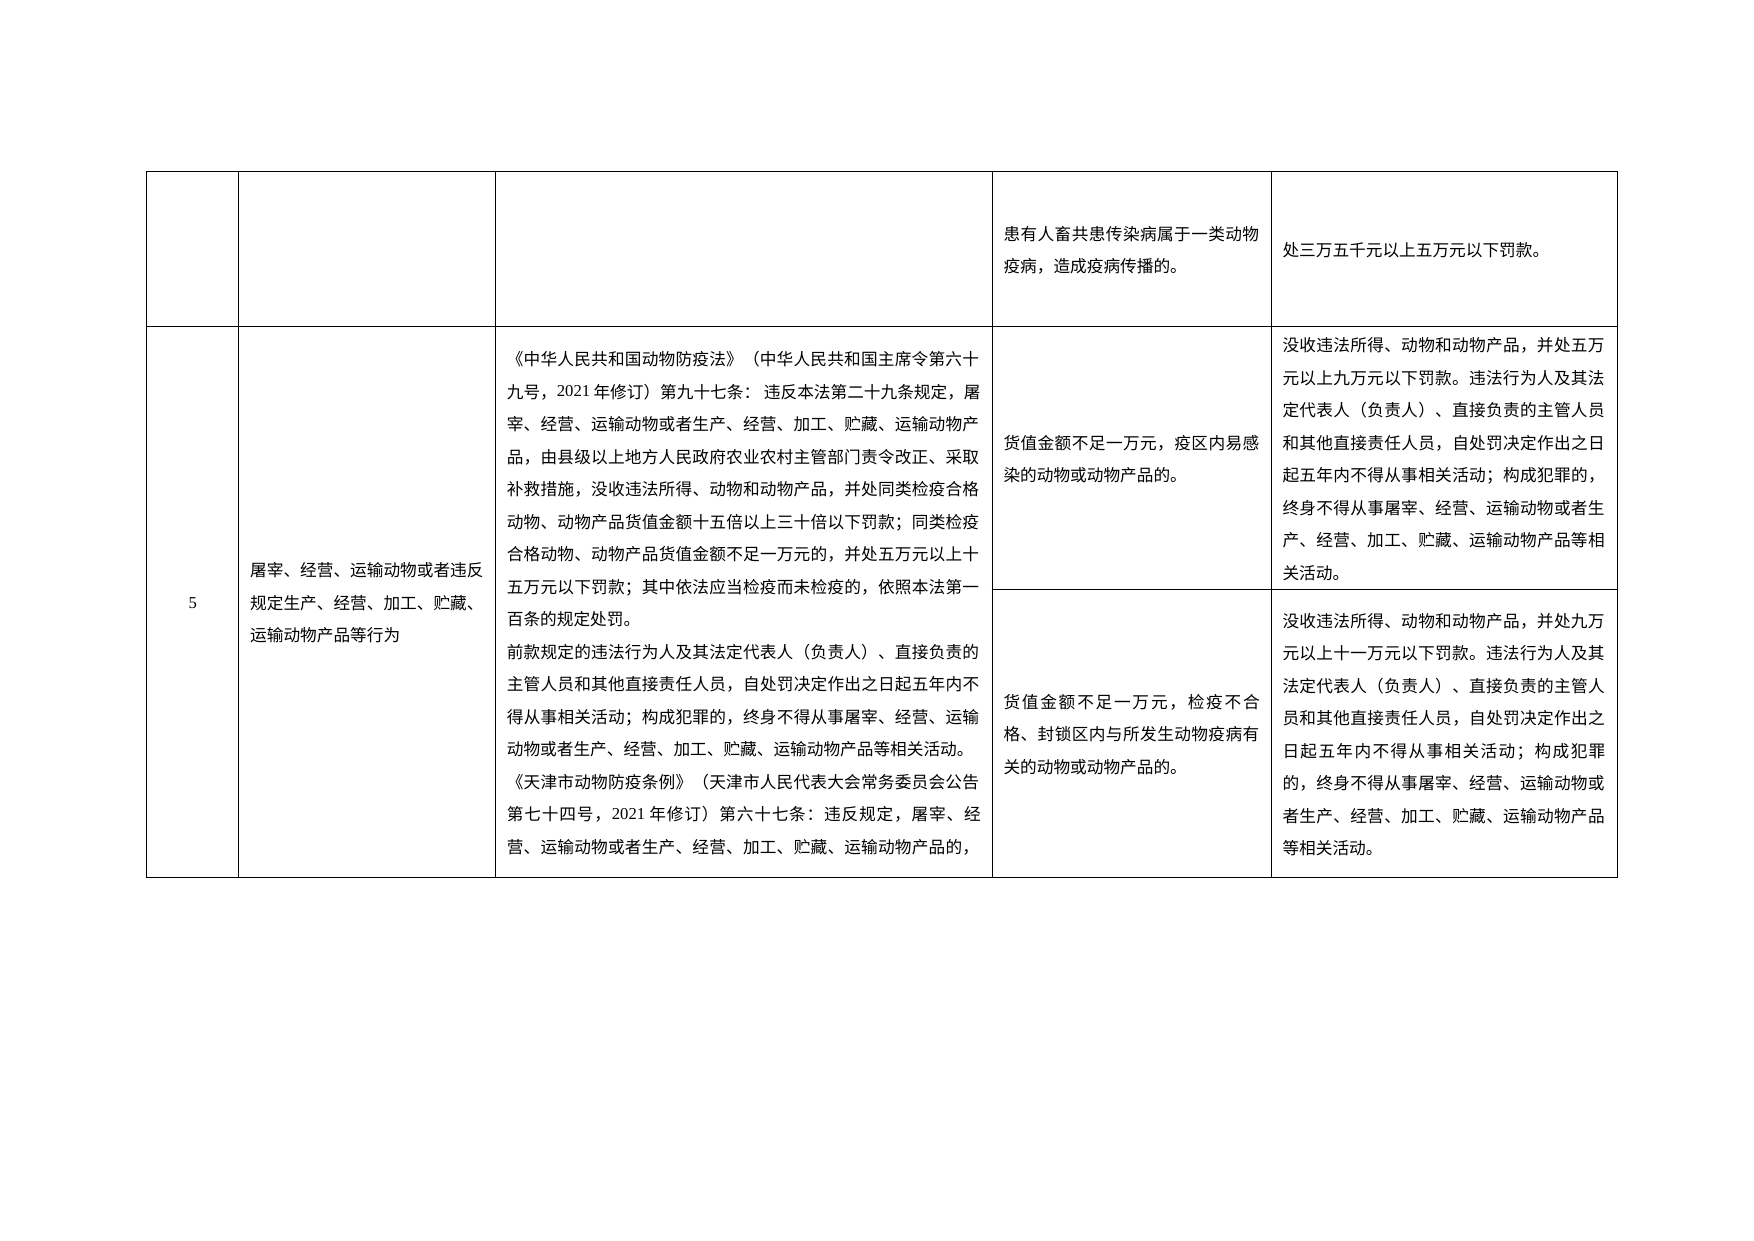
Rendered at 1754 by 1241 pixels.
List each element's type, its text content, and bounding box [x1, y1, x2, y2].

table_cell 没收违法所得、动物和动物产品，并处九万元以上十一万元以下罚款。违法行为人及其法定代表人（负责人）、直接负责的主管人员和其他直接责任人员，自处罚决定作出之日起五年内不得从事相关活动；构成犯罪的，终身不得从事屠宰、经营、运输动物或者生产、经营、加工、贮藏、运输动物产品等相关活动。 [1272, 590, 1617, 877]
table_cell 5 [147, 327, 238, 877]
table_cell 处三万五千元以上五万元以下罚款。 [1272, 172, 1617, 326]
table_cell 没收违法所得、动物和动物产品，并处五万元以上九万元以下罚款。违法行为人及其法定代表人（负责人）、直接负责的主管人员和其他直接责任人员，自处罚决定作出之日起五年内不得从事相关活动；构成犯罪的，终身不得从事屠宰、经营、运输动物或者生产、经营、加工、贮藏、运输动物产品等相关活动。 [1272, 327, 1617, 589]
table_cell 患有人畜共患传染病属于一类动物疫病，造成疫病传播的。 [993, 172, 1271, 326]
table_cell 《中华人民共和国动物防疫法》（中华人民共和国主席令第六十九号，2021年修订）第九十七条： 违反本法第二十九条规定，屠宰、经营、运输动物或者生产、经营、加工、贮藏、运输动物产品，由县级以上地方人民政府农业农村主管部门责令改正、采取补救措施，没收违法所得、动物和动物产品，并处同类检疫合格动物、动物产品货值金额十五倍以上三十倍以下罚款；同类检疫合格动物、动物产品货值金额不足一万元的，并处五万元以上十五万元以下罚款；其中依法应当检疫而未检疫的，依照本法第一百条的规定处罚。 前款规定的违法行为人及其法定代表人（负责人）、直接负责的主管人员和其他直接责任人员，自处罚决定作出之日起五年内不得从事相关活动；构成犯罪的，终身不得从事屠宰、经营、运输动物或者生产、经营、加工、贮藏、运输动物产品等相关活动。 《天津市动物防疫条例》（天津市人民代表大会常务委员会公告第七十四号，2021年修订）第六十七条：违反规定，屠宰、经营、运输动物或者生产、经营、加工、贮藏、运输动物产品的，由动物防疫主管部门责令改正、采取补救措施，没收违法所得、动物和动物产品，并处同类检疫合格动物、动物产品货值金额十五倍以上三十倍以下罚款；同类检疫合格动物、动物产品货值金额不足一万元的，并处五万元以上十五万元以下罚款；其中依法应当检疫而未检疫的，依照本条例第七十条的规定处罚。 前款规定的违法行为人及其法定代表人（负责人）、直接负责的主管人员和其他直接责任人员，自处罚决定作出之日起五年内不得从事相关活动；构成犯罪的，终身不得从事屠宰、经营、运输动物或者生产、经营、加工、贮藏、运输动物产品等相关活动。 [496, 327, 992, 877]
table_cell 货值金额不足一万元，疫区内易感染的动物或动物产品的。 [993, 327, 1271, 589]
table_cell 屠宰、经营、运输动物或者违反规定生产、经营、加工、贮藏、运输动物产品等行为 [239, 327, 495, 877]
table_cell 货值金额不足一万元，检疫不合格、封锁区内与所发生动物疫病有关的动物或动物产品的。 [993, 590, 1271, 877]
